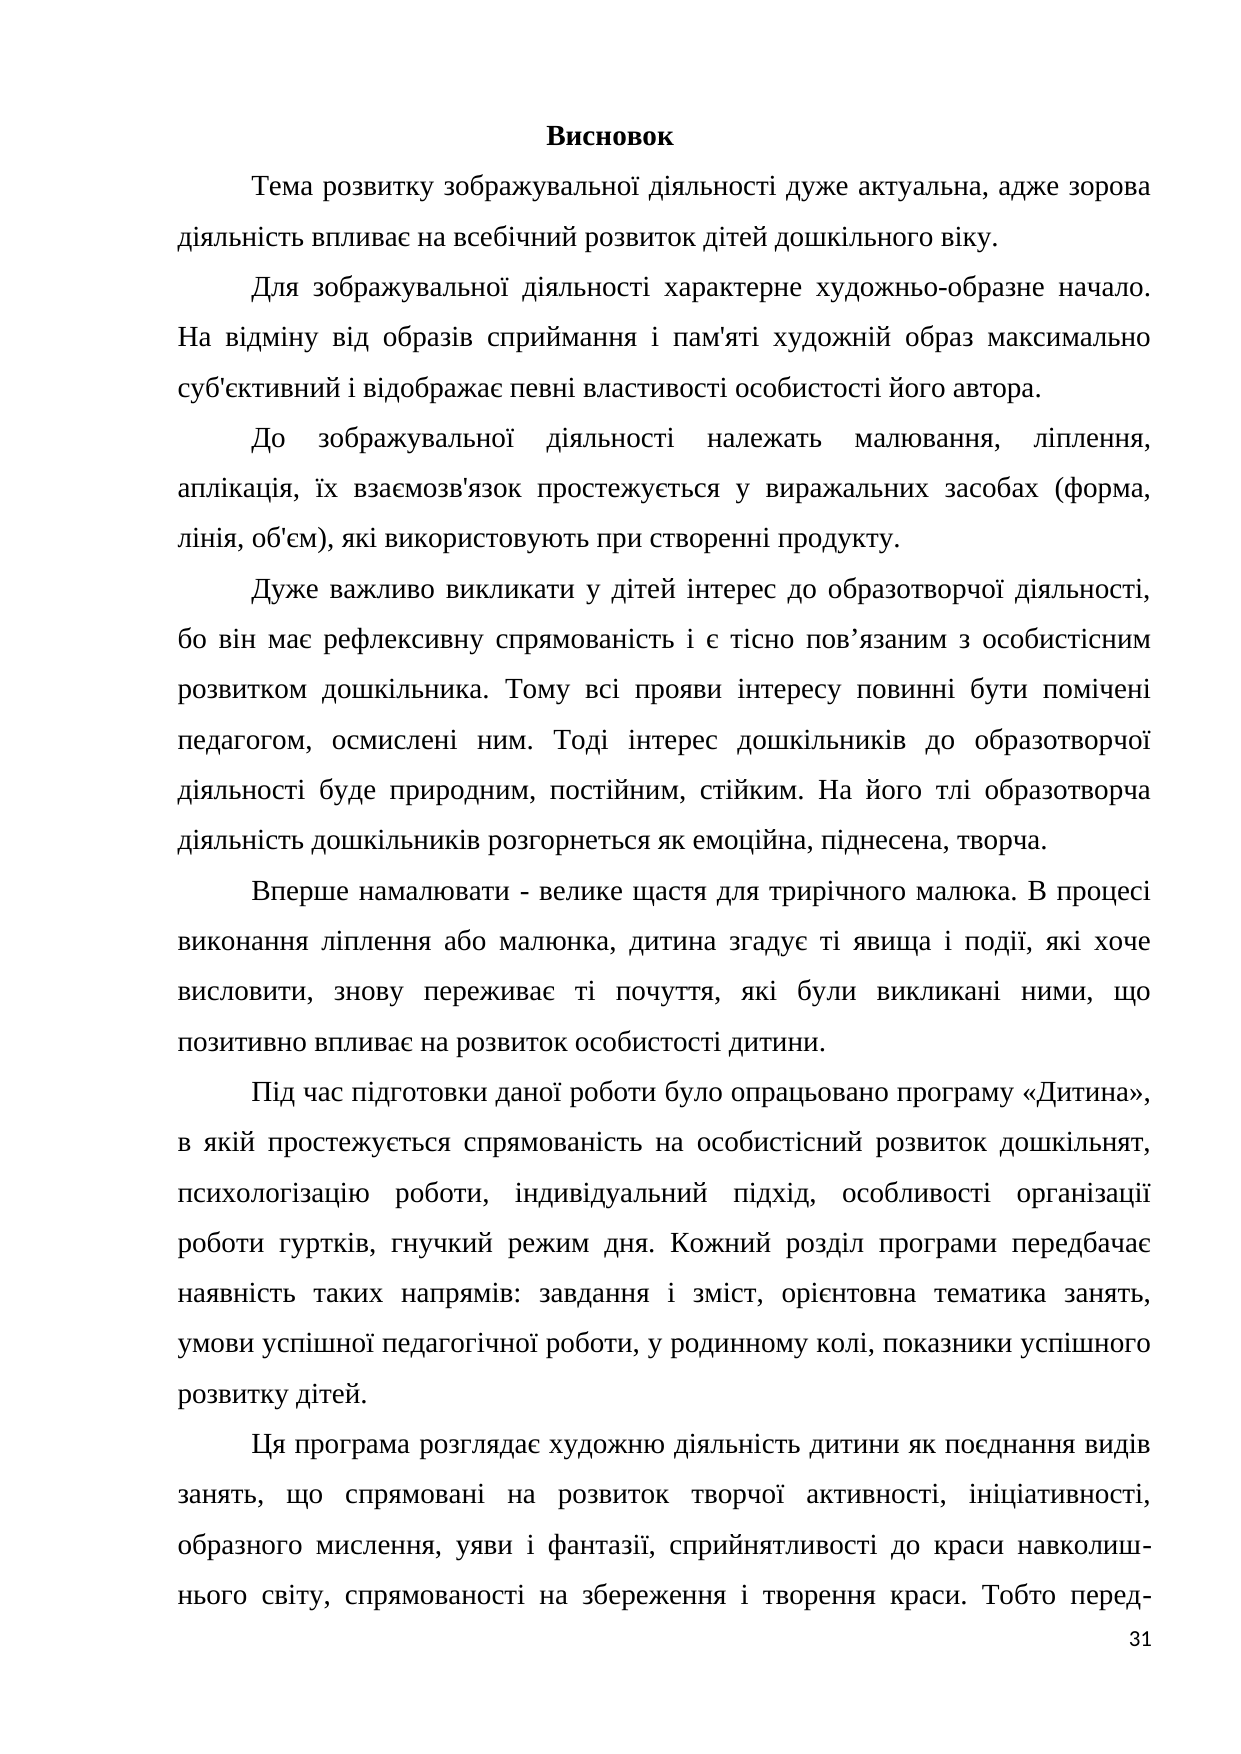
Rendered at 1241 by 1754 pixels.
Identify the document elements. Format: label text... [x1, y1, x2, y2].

list Висновок [473, 118, 1152, 152]
text Під час підготовки даної роботи було опрацьовано програму «Дитина», в якій простежується спрямованість на особистісний розвиток дошкільнят, психологізацію роботи, індивідуальний підхід, особливості організації роботи гуртків, гнучкий режим дня. Кожний розділ програми передбачає наявність таких напрямів: завдання і зміст, орієнтовна тематика занять, умови успішної педагогічної роботи, у родинному колі, показники успішного розвитку дітей. [177, 1074, 1152, 1409]
text До зображувальної діяльності належать малювання, ліплення, аплікація, їх взаємозв'язок простежується у виражальних засобах (форма, лінія, об'єм), які використовують при створенні продукту. [177, 420, 1152, 554]
text Для зображувальної діяльності характерне художньо-образне начало. На відміну від образів сприймання і пам'яті художній образ максимально суб'єктивний і відображає певні властивості особистості його автора. [177, 269, 1152, 403]
text Вперше намалювати - велике щастя для трирічного малюка. В процесі виконання ліплення або малюнка, дитина згадує ті явища і події, які хоче висловити, знову переживає ті почуття, які були викликані ними, що позитивно впливає на розвиток особистості дитини. [177, 873, 1152, 1057]
text Тема розвитку зображувальної діяльності дуже актуальна, адже зорова діяльність впливає на всебічний розвиток дітей дошкільного віку. [177, 168, 1152, 252]
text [177, 1426, 1152, 1611]
text Дуже важливо викликати у дітей інтерес до образотворчої діяльності, бо він має рефлексивну спрямованість і є тісно пов’язаним з особистісним розвитком дошкільника. Тому всі прояви інтересу повинні бути помічені педагогом, осмислені ним. Тоді інтерес дошкільників до образотворчої діяльності буде природним, постійним, стійким. На його тлі образотворча діяльність дошкільників розгорнеться як емоційна, піднесена, творча. [177, 571, 1152, 856]
